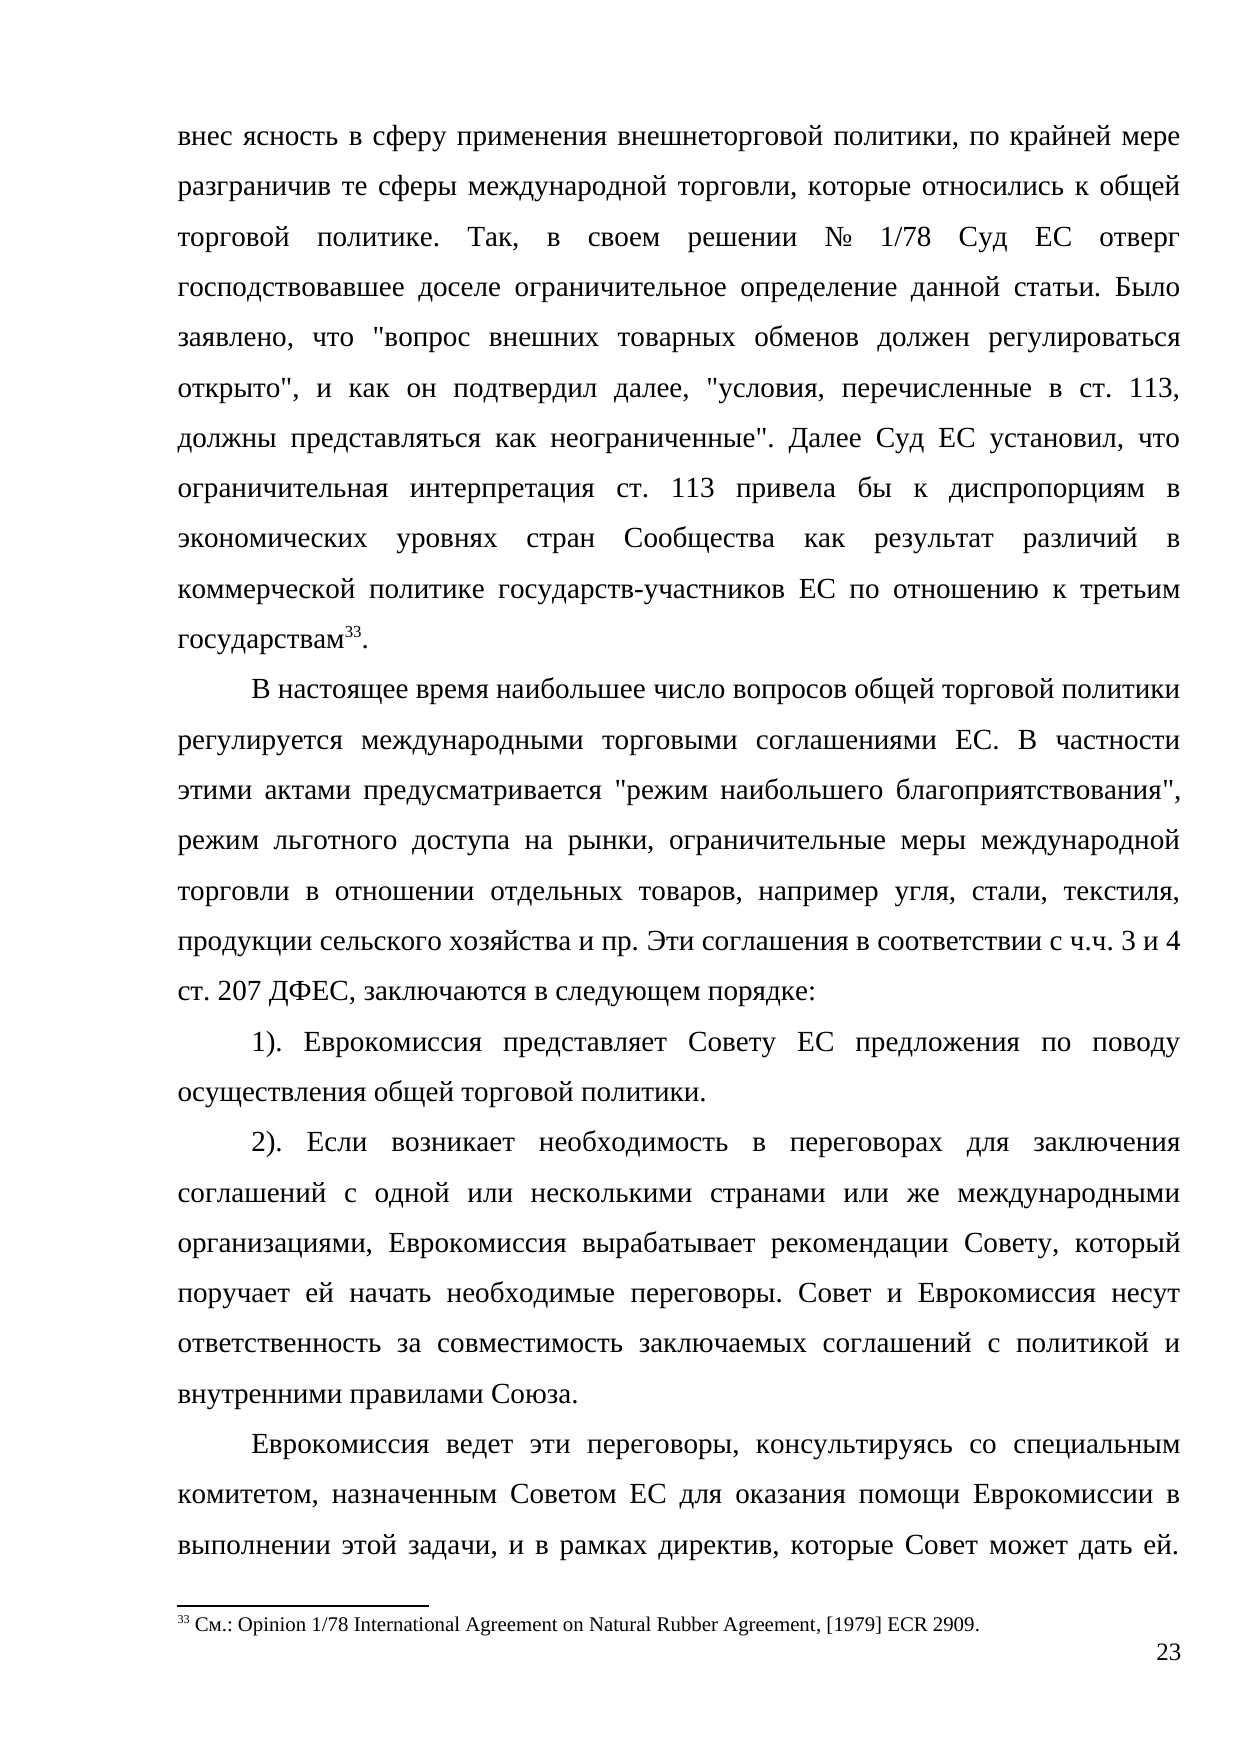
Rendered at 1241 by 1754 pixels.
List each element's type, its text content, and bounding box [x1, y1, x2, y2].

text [177, 1426, 1181, 1560]
text 2). Если возникает необходимость в переговорах для заключения соглашений с одной или несколькими странами или же международными организациями, Еврокомиссия вырабатывает рекомендации Совету, который поручает ей начать необходимые переговоры. Совет и Еврокомиссия несут ответственность за совместимость заключаемых соглашений с политикой и внутренними правилами Союза. [177, 1124, 1181, 1409]
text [177, 118, 1181, 655]
text 1). Еврокомиссия представляет Совету ЕС предложения по поводу осуществления общей торговой политики. [177, 1024, 1181, 1108]
text В настоящее время наибольшее число вопросов общей торговой политики регулируется международными торговыми соглашениями ЕС. В частности этими актами предусматривается "режим наибольшего благоприятствования", режим льготного доступа на рынки, ограничительные меры международной торговли в отношении отдельных товаров, например угля, стали, текстиля, продукции сельского хозяйства и пр. Эти соглашения в соответствии с ч.ч. 3 и 4 ст. 207 ДФЕС, заключаются в следующем порядке: [177, 672, 1181, 1007]
